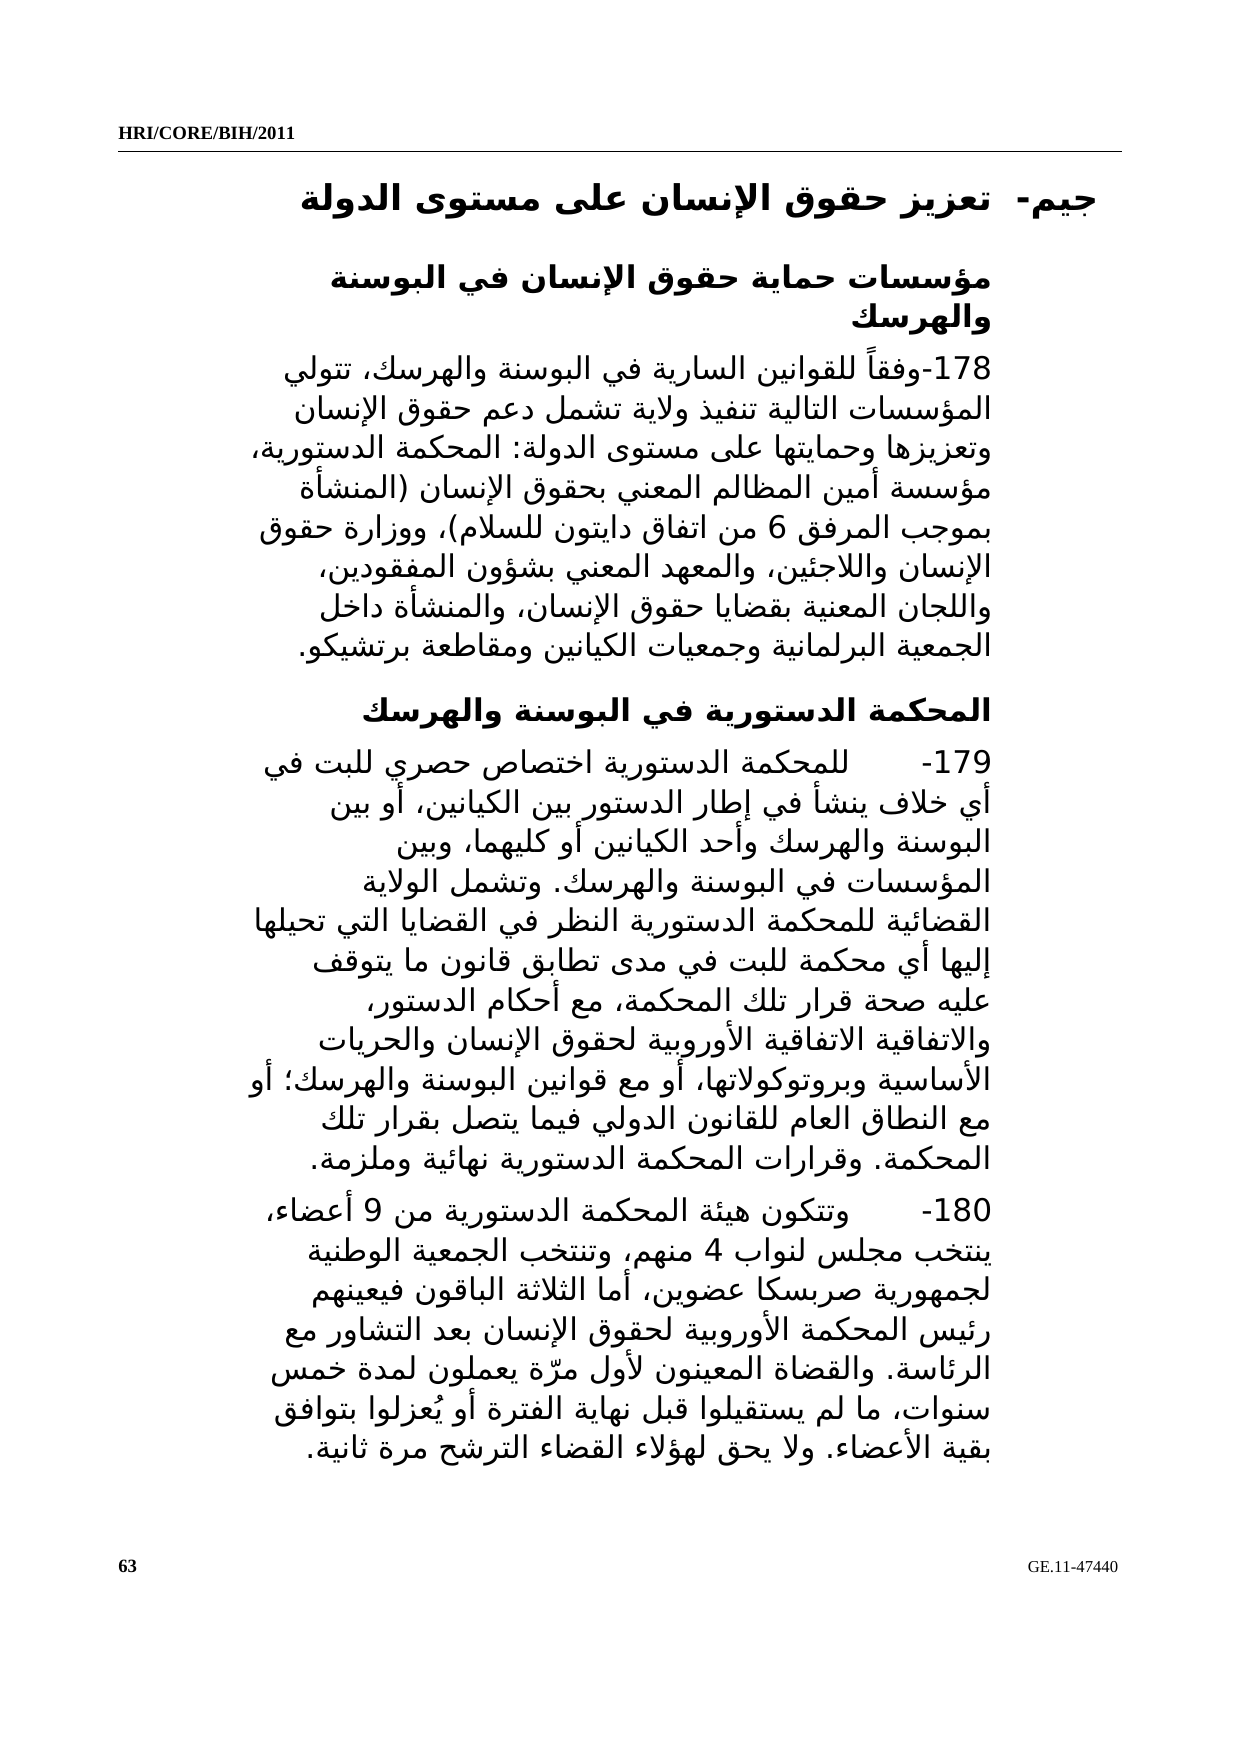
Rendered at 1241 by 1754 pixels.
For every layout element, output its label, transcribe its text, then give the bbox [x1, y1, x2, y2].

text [248, 1190, 992, 1467]
text 178- وفقاً للقوانين السارية في البوسنة والهرسك، تتولي المؤسسات التالية تنفيذ ولاية تشمل دعم حقوق الإنسان وتعزيزها وحمايتها على مستوى الدولة: المحكمة الدستورية، مؤسسة أمين المظالم المعني بحقوق الإنسان (المنشأة بموجب المرفق 6 من اتفاق دايتون للسلام)، ووزارة حقوق الإنسان واللاجئين، والمعهد المعني بشؤون المفقودين، واللجان المعنية بقضايا حقوق الإنسان، والمنشأة داخل الجمعية البرلمانية وجمعيات الكيانين ومقاطعة برتشيكو. [248, 348, 992, 665]
text المحكمة الدستورية في البوسنة والهرسك [248, 690, 1122, 729]
text جيم- تعزيز حقوق الإنسان على مستوى الدولة [248, 177, 1122, 219]
text مؤسسات حماية حقوق الإنسان في البوسنة والهرسك [248, 256, 1122, 336]
text 179- للمحكمة الدستورية اختصاص حصري للبت في أي خلاف ينشأ في إطار الدستور بين الكيانين، أو بين البوسنة والهرسك وأحد الكيانين أو كليهما، وبين المؤسسات في البوسنة والهرسك. وتشمل الولاية القضائية للمحكمة الدستورية النظر في القضايا التي تحيلها إليها أي محكمة للبت في مدى تطابق قانون ما يتوقف عليه صحة قرار تلك المحكمة، مع أحكام الدستور، والاتفاقية الاتفاقية الأوروبية لحقوق الإنسان والحريات الأساسية وبروتوكولاتها، أو مع قوانين البوسنة والهرسك؛ أو مع النطاق العام للقانون الدولي فيما يتصل بقرار تلك المحكمة. وقرارات المحكمة الدستورية نهائية وملزمة. [248, 742, 992, 1177]
